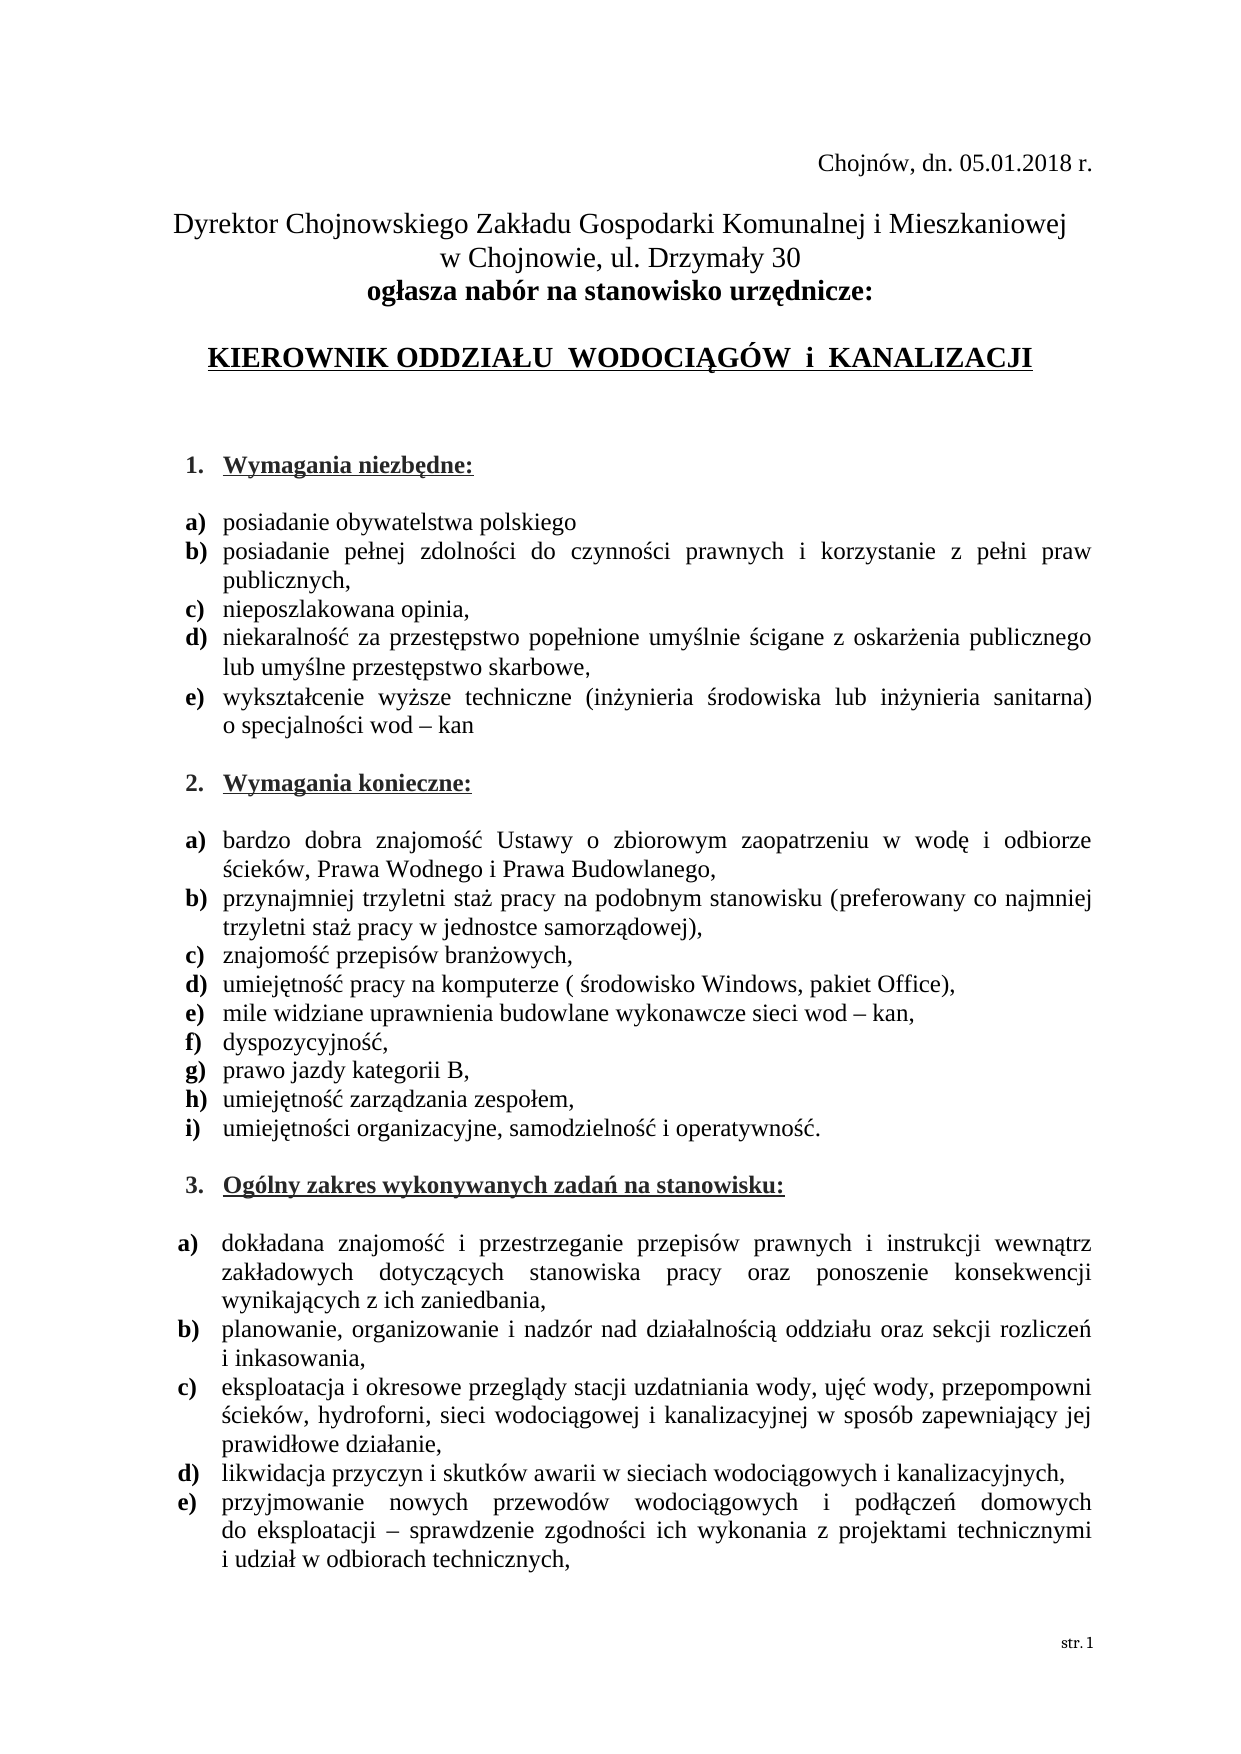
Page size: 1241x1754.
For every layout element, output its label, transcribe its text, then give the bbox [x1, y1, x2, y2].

list prawo jazdy kategorii B, [185, 1055, 1093, 1084]
list Ogólny zakres wykonywanych zadań na stanowisku: [185, 1170, 1093, 1199]
list eksploatacja i okresowe przeglądy stacji uzdatniania wody, ujęć wody, przepompowni ścieków, hydroforni, sieci wodociągowej i kanalizacyjnej w sposób zapewniający jej prawidłowe działanie, [177, 1372, 1093, 1458]
list dokładana znajomość i przestrzeganie przepisów prawnych i instrukcji wewnątrz zakładowych dotyczących stanowiska pracy oraz ponoszenie konsekwencji wynikających z ich zaniedbania, [177, 1228, 1093, 1314]
list wykształcenie wyższe techniczne (inżynieria środowiska lub inżynieria sanitarna) o specjalności wod – kan [185, 682, 1093, 739]
text KIEROWNIK ODDZIAŁU WODOCIĄGÓW i KANALIZACJI [148, 341, 1093, 374]
list dyspozycyjność, [185, 1027, 1093, 1055]
list bardzo dobra znajomość Ustawy o zbiorowym zaopatrzeniu w wodę i odbiorze ścieków, Prawa Wodnego i Prawa Budowlanego, [185, 825, 1093, 883]
list znajomość przepisów branżowych, [185, 940, 1093, 969]
text ogłasza nabór na stanowisko urzędnicze: [148, 273, 1093, 307]
list posiadanie obywatelstwa polskiego [185, 507, 1093, 536]
list posiadanie pełnej zdolności do czynności prawnych i korzystanie z pełni praw publicznych, [185, 536, 1093, 594]
list przyjmowanie nowych przewodów wodociągowych i podłączeń domowych do eksploatacji – sprawdzenie zgodności ich wykonania z projektami technicznymi i udział w odbiorach technicznych, [177, 1487, 1093, 1573]
list planowanie, organizowanie i nadzór nad działalnością oddziału oraz sekcji rozliczeń i inkasowania, [177, 1314, 1093, 1372]
text Dyrektor Chojnowskiego Zakładu Gospodarki Komunalnej i Mieszkaniowej w Chojnowie, ul. Drzymały 30 [148, 206, 1093, 273]
list nieposzlakowana opinia, [185, 594, 1093, 622]
list umiejętności organizacyjne, samodzielność i operatywność. [185, 1113, 1093, 1142]
list Wymagania niezbędne: [185, 441, 1093, 479]
list Wymagania konieczne: [185, 768, 1093, 797]
list mile widziane uprawnienia budowlane wykonawcze sieci wod – kan, [185, 998, 1093, 1027]
text Chojnów, dn. 05.01.2018 r. [148, 148, 1093, 176]
list umiejętność zarządzania zespołem, [185, 1084, 1093, 1113]
list przynajmniej trzyletni staż pracy na podobnym stanowisku (preferowany co najmniej trzyletni staż pracy w jednostce samorządowej), [185, 883, 1093, 940]
list umiejętność pracy na komputerze ( środowisko Windows, pakiet Office), [185, 969, 1093, 998]
list likwidacja przyczyn i skutków awarii w sieciach wodociągowych i kanalizacyjnych, [177, 1458, 1093, 1487]
list niekaralność za przestępstwo popełnione umyślnie ścigane z oskarżenia publicznego lub umyślne przestępstwo skarbowe, [185, 622, 1093, 682]
